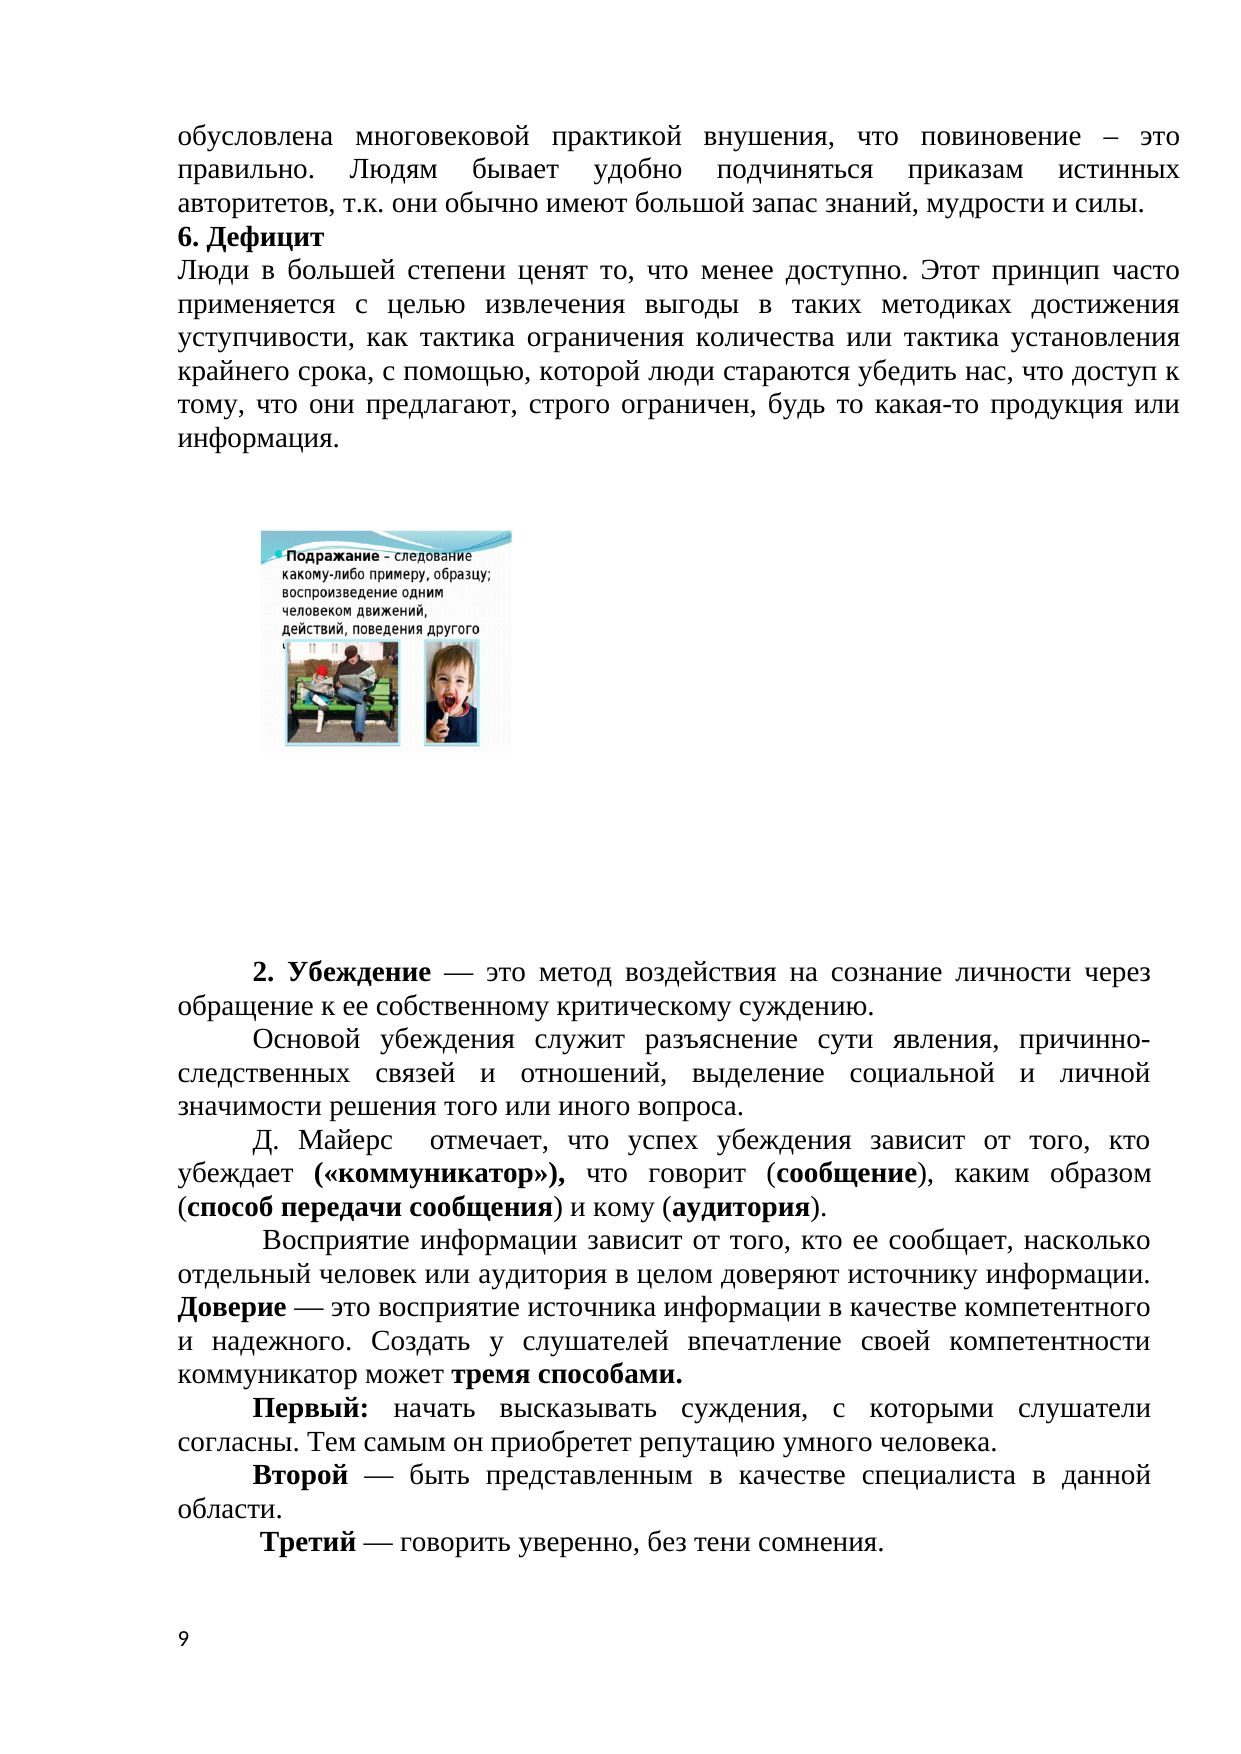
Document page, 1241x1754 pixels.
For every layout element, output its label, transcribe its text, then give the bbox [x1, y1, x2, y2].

picture [251, 520, 529, 753]
text Основой убеждения служит разъяснение сути явления, причинно-следственных связей и отношений, выделение социальной и личной значимости решения того или иного вопроса. [177, 1021, 1152, 1122]
text 6. Дефицит [177, 219, 1181, 252]
text Восприятие информации зависит от того, кто ее сообщает, насколько отдельный человек или аудитория в целом доверяют источнику информации. Доверие — это восприятие источника информации в качестве компетентного и надежного. Создать у слушателей впечатление своей компетентности коммуникатор может тремя способами. [177, 1222, 1152, 1390]
text Второй — быть представленным в качестве специалиста в данной области. [177, 1457, 1152, 1524]
text Первый: начать высказывать суждения, с которыми слушатели согласны. Тем самым он приобретет репутацию умного человека. [177, 1390, 1152, 1457]
text Третий — говорить уверенно, без тени сомнения. [177, 1524, 1152, 1558]
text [177, 118, 1181, 219]
text Люди в большей степени ценят то, что менее доступно. Этот принцип часто применяется с целью извлечения выгоды в таких методиках достижения уступчивости, как тактика ограничения количества или тактика установления крайнего срока, с помощью, которой люди стараются убедить нас, что доступ к тому, что они предлагают, строго ограничен, будь то какая-то продукция или информация. [177, 252, 1181, 453]
text 2. Убеждение — это метод воздействия на сознание личности через обращение к ее собственному критическому суждению. [177, 954, 1152, 1021]
text Д. Майерс отмечает, что успех убеждения зависит от того, кто убеждает («коммуникатор»), что говорит (сообщение), каким образом (способ передачи сообщения) и кому (аудитория). [177, 1122, 1152, 1222]
